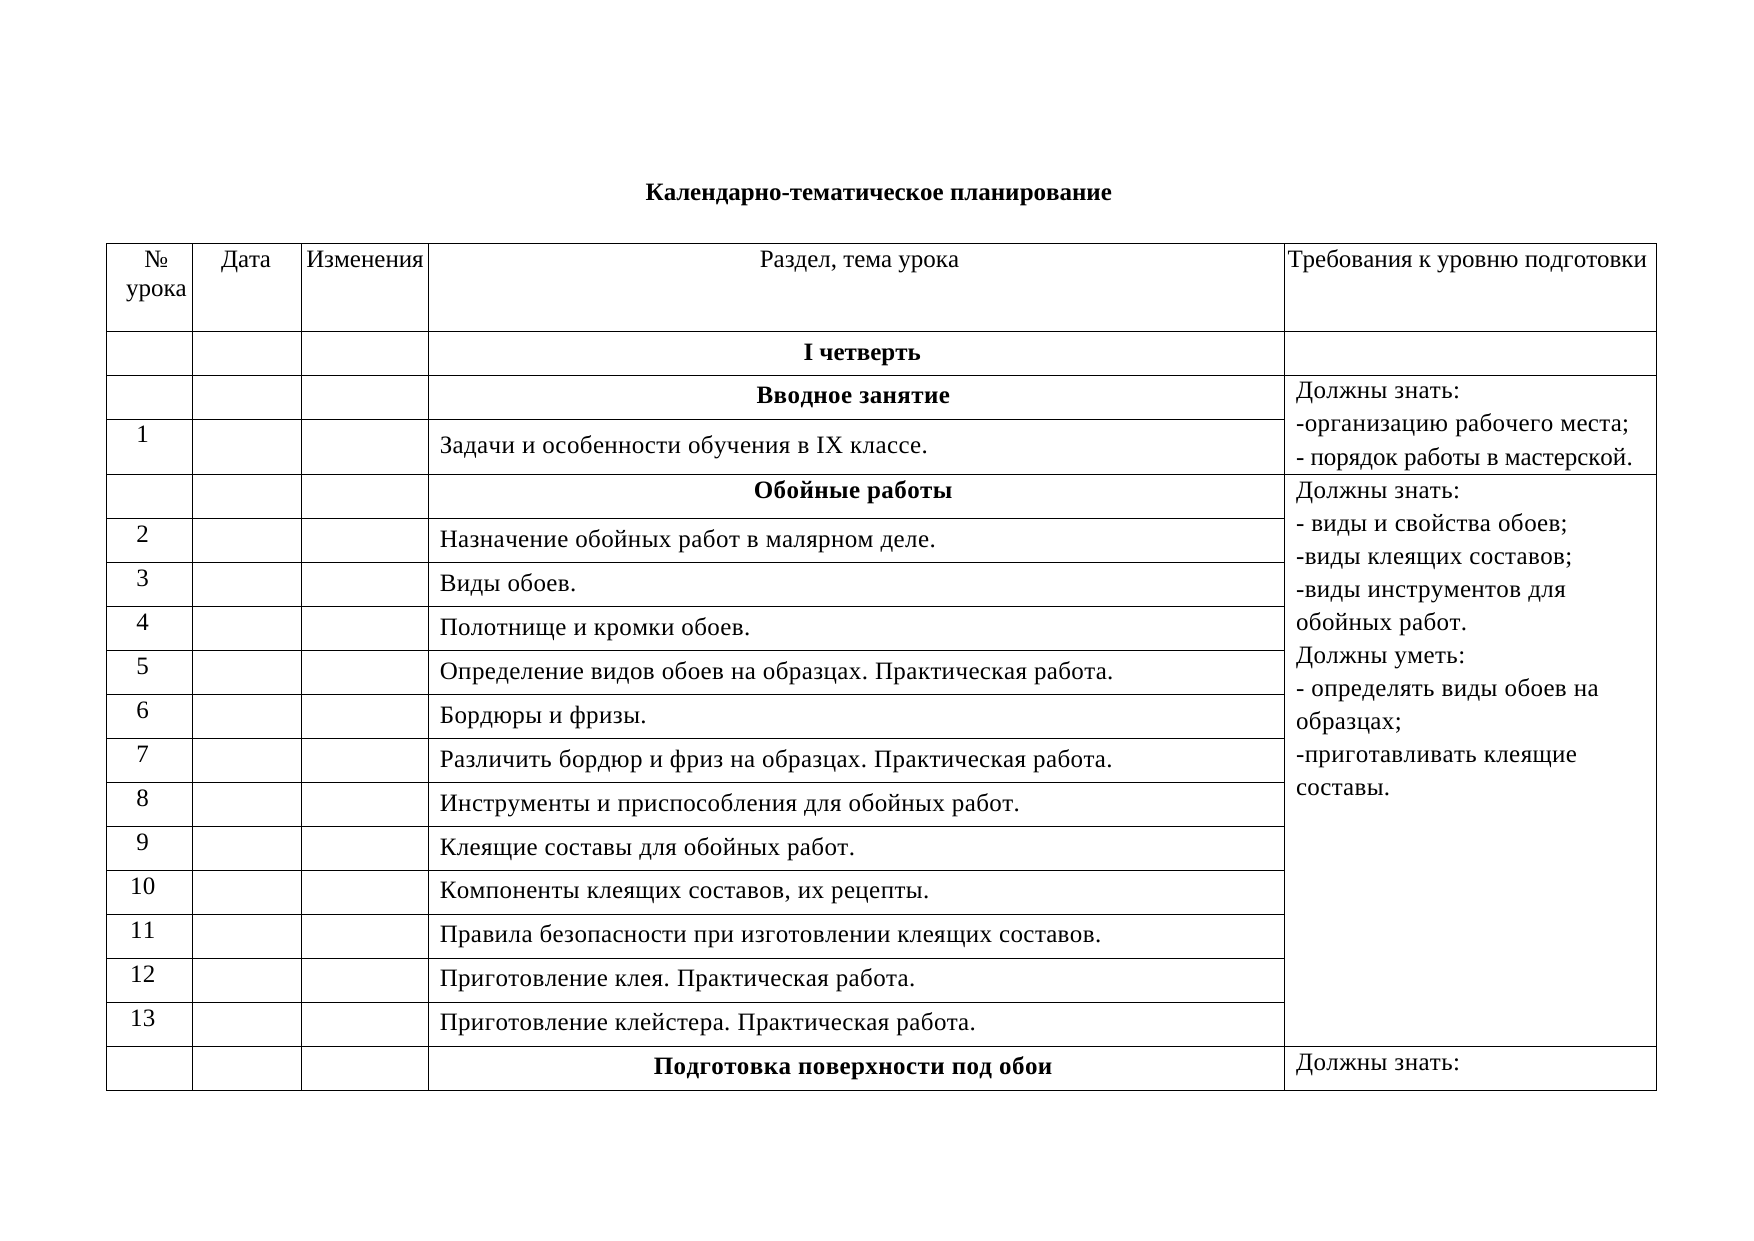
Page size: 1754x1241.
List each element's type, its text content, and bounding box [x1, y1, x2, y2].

table_cell [193, 475, 301, 518]
table_cell [302, 739, 428, 782]
table_cell [1285, 332, 1656, 374]
table_cell Должны знать: -организацию рабочего места; - порядок работы в мастерской. [1285, 376, 1656, 474]
table_cell Приготовление клея. Практическая работа. [429, 959, 1284, 1002]
table_cell [193, 915, 301, 958]
table_cell Бордюры и фризы. [429, 695, 1284, 738]
table_cell 8 [107, 783, 192, 826]
table_cell [193, 563, 301, 606]
table_cell [193, 1047, 301, 1089]
table_cell [302, 783, 428, 826]
table_header Требования к уровню подготовки [1285, 244, 1656, 331]
table_header Дата [193, 244, 301, 331]
table_cell Виды обоев. [429, 563, 1284, 606]
table_cell 9 [107, 827, 192, 870]
table_cell Задачи и особенности обучения в IX классе. [429, 420, 1284, 474]
table_cell [193, 420, 301, 474]
table_cell [302, 827, 428, 870]
table_cell [107, 475, 192, 518]
table_cell [193, 519, 301, 562]
text Календарно-тематическое планирование [118, 177, 1639, 206]
table_cell [302, 563, 428, 606]
table_cell [302, 871, 428, 914]
table_cell 7 [107, 739, 192, 782]
table_cell [302, 420, 428, 474]
table_cell [302, 376, 428, 418]
table_cell Обойные работы [429, 475, 1284, 518]
table_cell [107, 376, 192, 418]
table_cell [193, 827, 301, 870]
table_cell 4 [107, 607, 192, 650]
table_cell Должны знать: - виды и свойства обоев; -виды клеящих составов; -виды инструментов для обойных работ. Должны уметь: - определять виды обоев на образцах; -приготавливать клеящие составы. [1285, 475, 1656, 1046]
table_cell [302, 915, 428, 958]
table_cell [302, 1047, 428, 1089]
table_cell [193, 607, 301, 650]
table_cell Клеящие составы для обойных работ. [429, 827, 1284, 870]
table_header Изменения [302, 244, 428, 331]
table_cell [302, 519, 428, 562]
table_cell [193, 695, 301, 738]
table_cell [302, 651, 428, 694]
table_cell [302, 1003, 428, 1046]
table_cell Подготовка поверхности под обои [429, 1047, 1284, 1089]
table_cell 5 [107, 651, 192, 694]
table_cell 10 [107, 871, 192, 914]
table_cell Инструменты и приспособления для обойных работ. [429, 783, 1284, 826]
table_cell Полотнище и кромки обоев. [429, 607, 1284, 650]
table_cell Приготовление клейстера. Практическая работа. [429, 1003, 1284, 1046]
table_cell 2 [107, 519, 192, 562]
table_cell 12 [107, 959, 192, 1002]
table_cell 11 [107, 915, 192, 958]
table_cell [302, 475, 428, 518]
table_cell Определение видов обоев на образцах. Практическая работа. [429, 651, 1284, 694]
table_cell [193, 651, 301, 694]
table_cell 13 [107, 1003, 192, 1046]
table_cell [193, 959, 301, 1002]
table_cell [302, 607, 428, 650]
table_cell [193, 783, 301, 826]
table_cell I четверть [429, 332, 1284, 374]
table_cell [107, 332, 192, 374]
table_cell [193, 871, 301, 914]
table_cell [302, 695, 428, 738]
table_cell Назначение обойных работ в малярном деле. [429, 519, 1284, 562]
table_cell [302, 959, 428, 1002]
table_cell Различить бордюр и фриз на образцах. Практическая работа. [429, 739, 1284, 782]
table_cell [193, 376, 301, 418]
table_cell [1285, 1047, 1656, 1089]
table_cell [193, 739, 301, 782]
table_header № урока [107, 244, 192, 331]
table_cell 1 [107, 420, 192, 474]
table_cell 6 [107, 695, 192, 738]
table_cell Вводное занятие [429, 376, 1284, 418]
table_cell [193, 332, 301, 374]
table_cell [107, 1047, 192, 1089]
table_cell 3 [107, 563, 192, 606]
table_cell [302, 332, 428, 374]
table_header Раздел, тема урока [429, 244, 1284, 331]
table_cell Правила безопасности при изготовлении клеящих составов. [429, 915, 1284, 958]
table_cell [193, 1003, 301, 1046]
table_cell Компоненты клеящих составов, их рецепты. [429, 871, 1284, 914]
